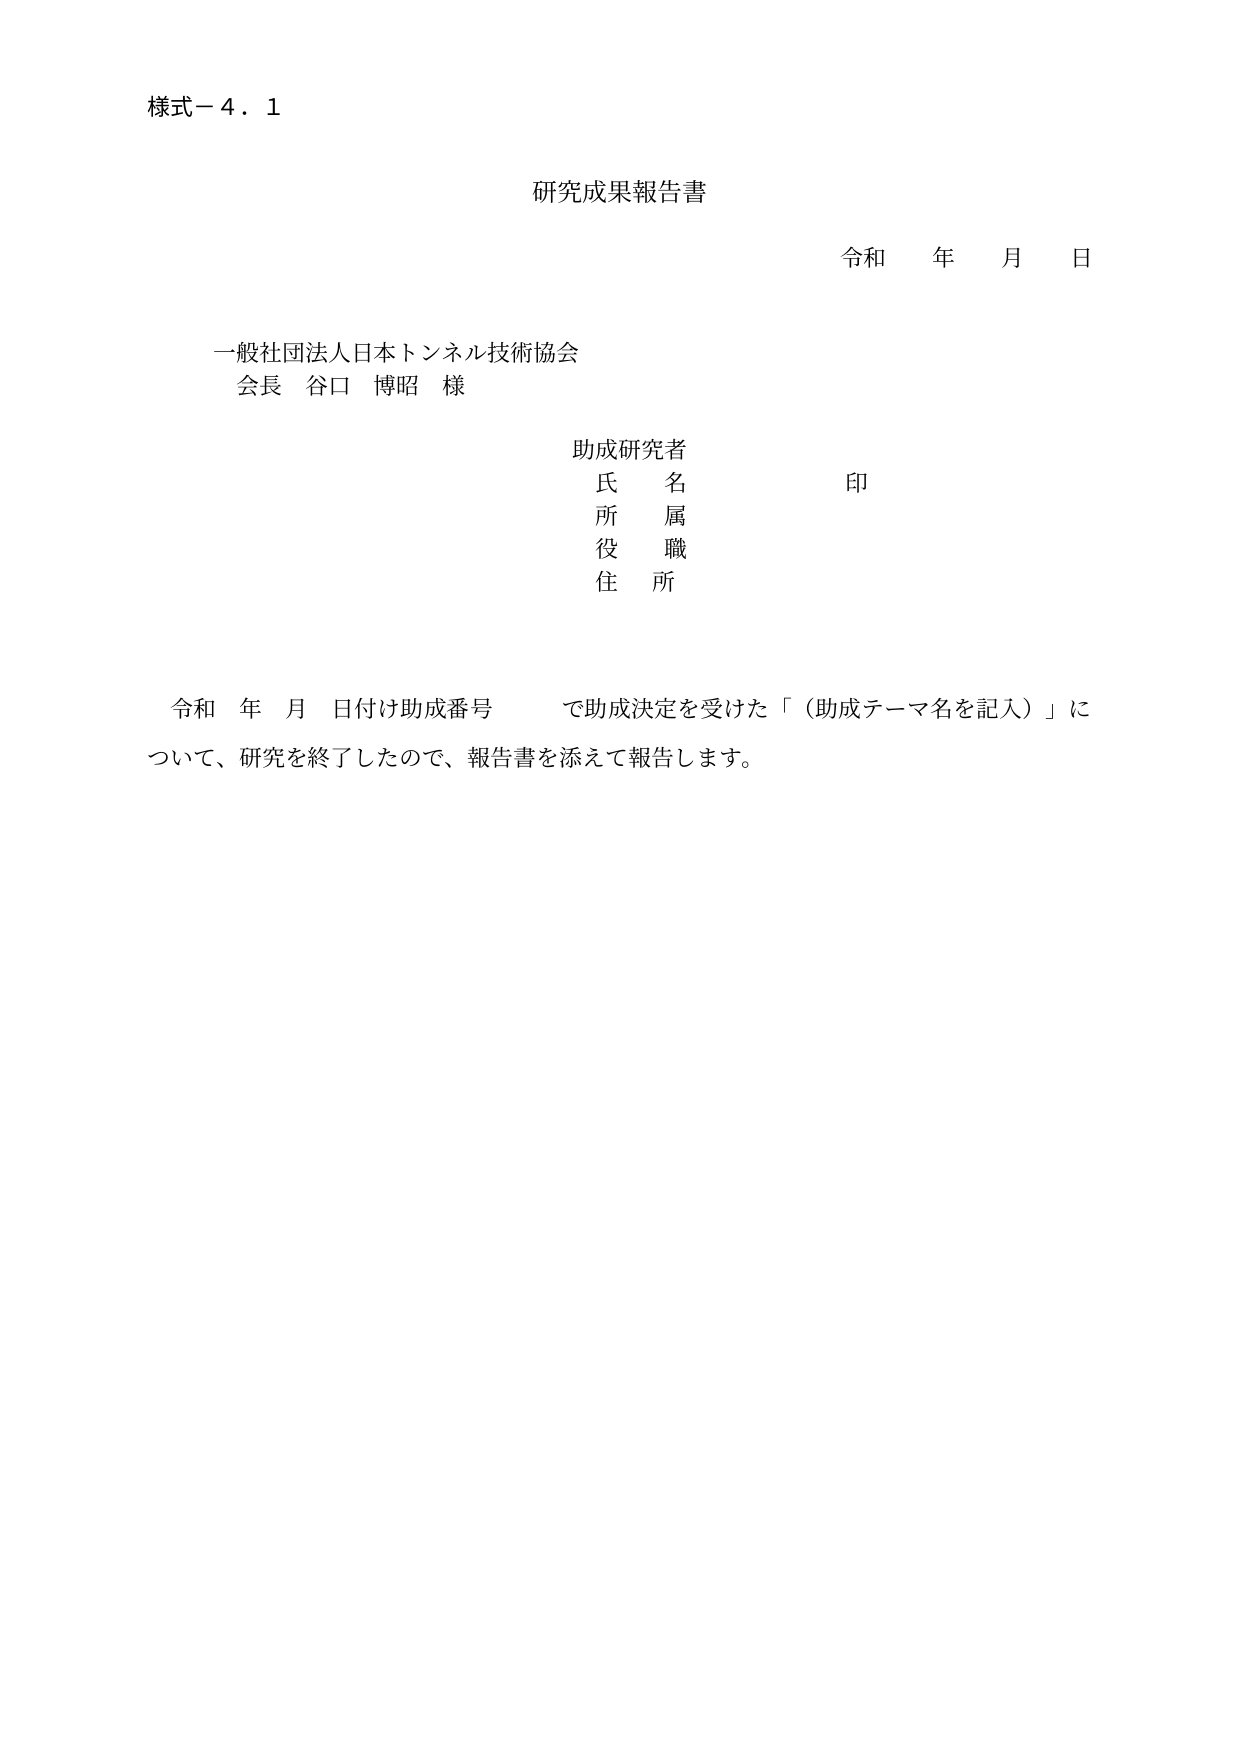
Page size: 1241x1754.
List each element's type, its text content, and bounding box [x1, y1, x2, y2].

text 住 所 [595, 564, 1092, 597]
text 役 職 [595, 531, 1092, 564]
text 研究成果報告書 [148, 173, 1092, 208]
text 会長 谷口 博昭 様 [213, 368, 1092, 401]
text 令和 年 月 日 [148, 240, 1092, 273]
text 所 属 [595, 498, 1092, 531]
text 氏 名 印 [595, 465, 1092, 498]
text 令和 年 月 日付け助成番号 で助成決定を受けた「（助成テーマ名を記入）」について、研究を終了したので、報告書を添えて報告します。 [148, 691, 1092, 773]
text 助成研究者 [572, 432, 1092, 465]
text 一般社団法人日本トンネル技術協会 [213, 335, 1092, 368]
